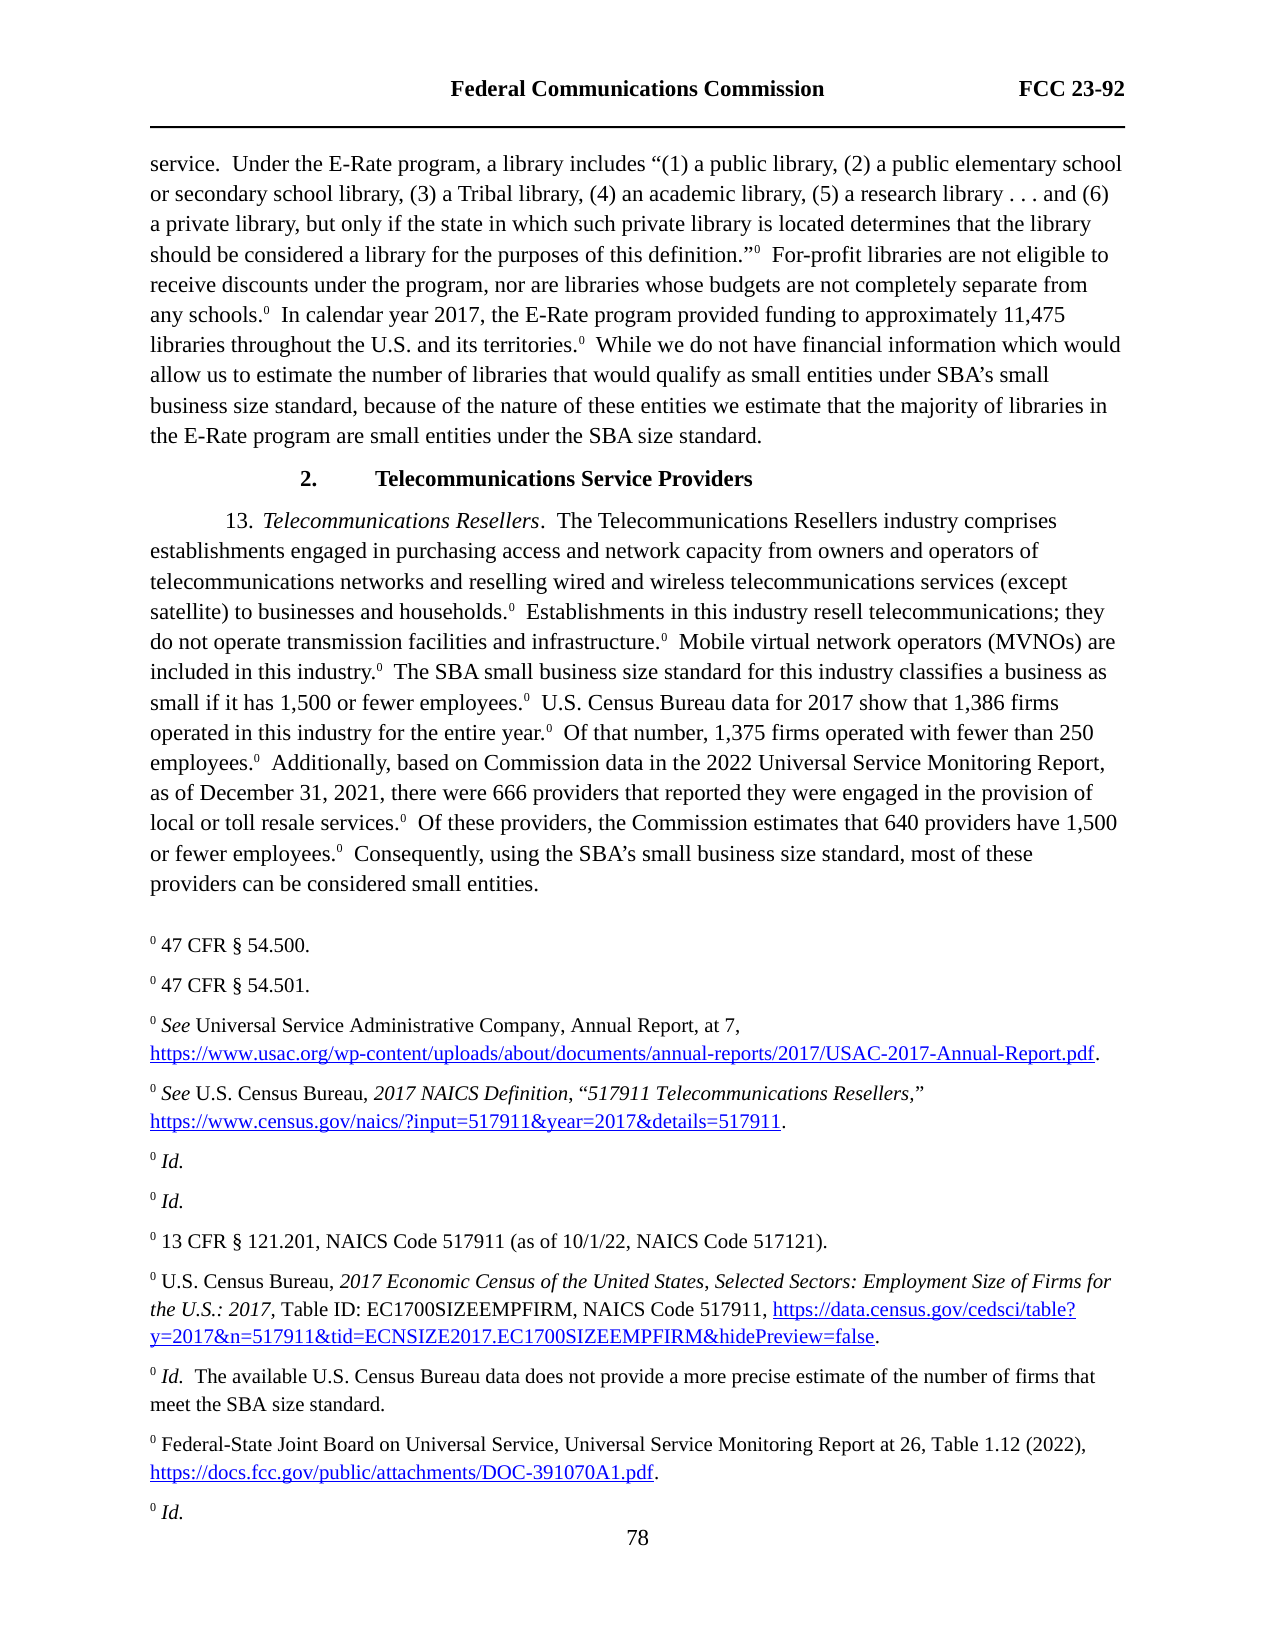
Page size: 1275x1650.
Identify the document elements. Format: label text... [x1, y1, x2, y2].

subtitle Telecommunications Service Providers [300, 464, 1125, 491]
text Telecommunications Resellers. The Telecommunications Resellers industry comprises establishments engaged in purchasing access and network capacity from owners and operators of telecommunications networks and reselling wired and wireless telecommunications services (except satellite) to businesses and households. Establishments in this industry resell telecommunications; they do not operate transmission facilities and infrastructure. Mobile virtual network operators (MVNOs) are included in this industry. The SBA small business size standard for this industry classifies a business as small if it has 1,500 or fewer employees. U.S. Census Bureau data for 2017 show that 1,386 firms operated in this industry for the entire year. Of that number, 1,375 firms operated with fewer than 250 employees. Additionally, based on Commission data in the 2022 Universal Service Monitoring Report, as of December 31, 2021, there were 666 providers that reported they were engaged in the provision of local or toll resale services. Of these providers, the Commission estimates that 640 providers have 1,500 or fewer employees. Consequently, using the SBA’s small business size standard, most of these providers can be considered small entities. [150, 507, 1125, 896]
text The Commission does not have a size standard for small entities specifically applicable to libraries. The Commission’s definition of libraries pertains to entities that participate in the E-Rate program which provides support to eligible schools and libraries to enable access to high-speed Internet access and telecommunications services at affordable rates, consistent with the objectives of universal service. Under the E-Rate program, a library includes “(1) a public library, (2) a public elementary school or secondary school library, (3) a Tribal library, (4) an academic library, (5) a research library . . . and (6) a private library, but only if the state in which such private library is located determines that the library should be considered a library for the purposes of this definition.” For-profit libraries are not eligible to receive discounts under the program, nor are libraries whose budgets are not completely separate from any schools. In calendar year 2017, the E-Rate program provided funding to approximately 11,475 libraries throughout the U.S. and its territories. While we do not have financial information which would allow us to estimate the number of libraries that would qualify as small entities under SBA’s small business size standard, because of the nature of these entities we estimate that the majority of libraries in the E-Rate program are small entities under the SBA size standard. [150, 150, 1125, 448]
